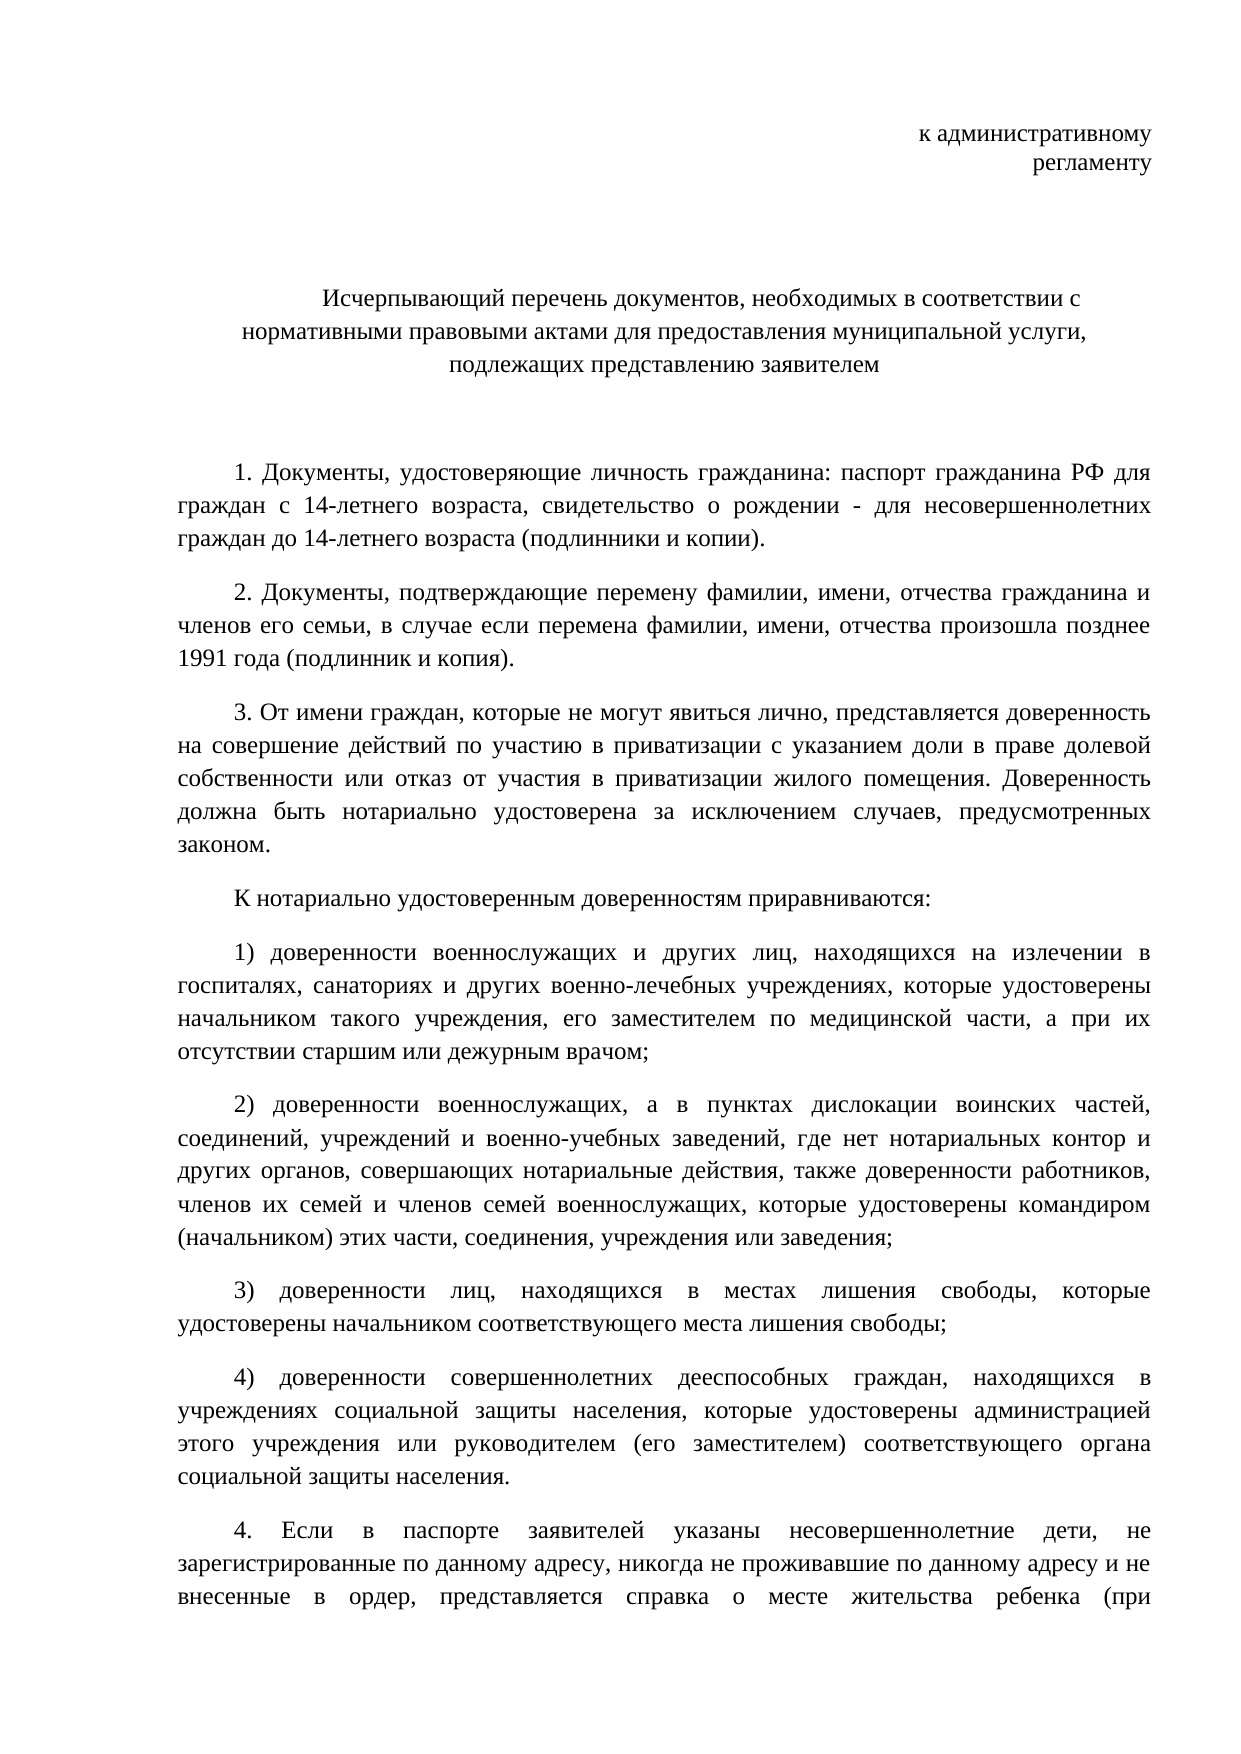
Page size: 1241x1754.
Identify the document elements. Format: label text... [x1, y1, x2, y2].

text регламенту [177, 147, 1152, 176]
text 1) доверенности военнослужащих и других лиц, находящихся на излечении в госпиталях, санаториях и других военно-лечебных учреждениях, которые удостоверены начальником такого учреждения, его заместителем по медицинской части, а при их отсутствии старшим или дежурным врачом; [177, 937, 1152, 1064]
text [177, 1515, 1152, 1610]
text 3) доверенности лиц, находящихся в местах лишения свободы, которые удостоверены начальником соответствующего места лишения свободы; [177, 1276, 1152, 1337]
text Исчерпывающий перечень документов, необходимых в соответствии с нормативными правовыми актами для предоставления муниципальной услуги, подлежащих представлению заявителем [177, 283, 1152, 378]
text 4) доверенности совершеннолетних дееспособных граждан, находящихся в учреждениях социальной защиты населения, которые удостоверены администрацией этого учреждения или руководителем (его заместителем) соответствующего органа социальной защиты населения. [177, 1362, 1152, 1490]
text 1. Документы, удостоверяющие личность гражданина: паспорт гражданина РФ для граждан с 14-летнего возраста, свидетельство о рождении - для несовершеннолетних граждан до 14-летнего возраста (подлинники и копии). [177, 457, 1152, 552]
text К нотариально удостоверенным доверенностям приравниваются: [177, 883, 1152, 912]
text к административному [177, 118, 1152, 147]
text 2) доверенности военнослужащих, а в пунктах дислокации воинских частей, соединений, учреждений и военно-учебных заведений, где нет нотариальных контор и других органов, совершающих нотариальные действия, также доверенности работников, членов их семей и членов семей военнослужащих, которые удостоверены командиром (начальником) этих части, соединения, учреждения или заведения; [177, 1089, 1152, 1250]
text 2. Документы, подтверждающие перемену фамилии, имени, отчества гражданина и членов его семьи, в случае если перемена фамилии, имени, отчества произошла позднее 1991 года (подлинник и копия). [177, 577, 1152, 672]
text 3. От имени граждан, которые не могут явиться лично, представляется доверенность на совершение действий по участию в приватизации с указанием доли в праве долевой собственности или отказ от участия в приватизации жилого помещения. Доверенность должна быть нотариально удостоверена за исключением случаев, предусмотренных законом. [177, 697, 1152, 858]
